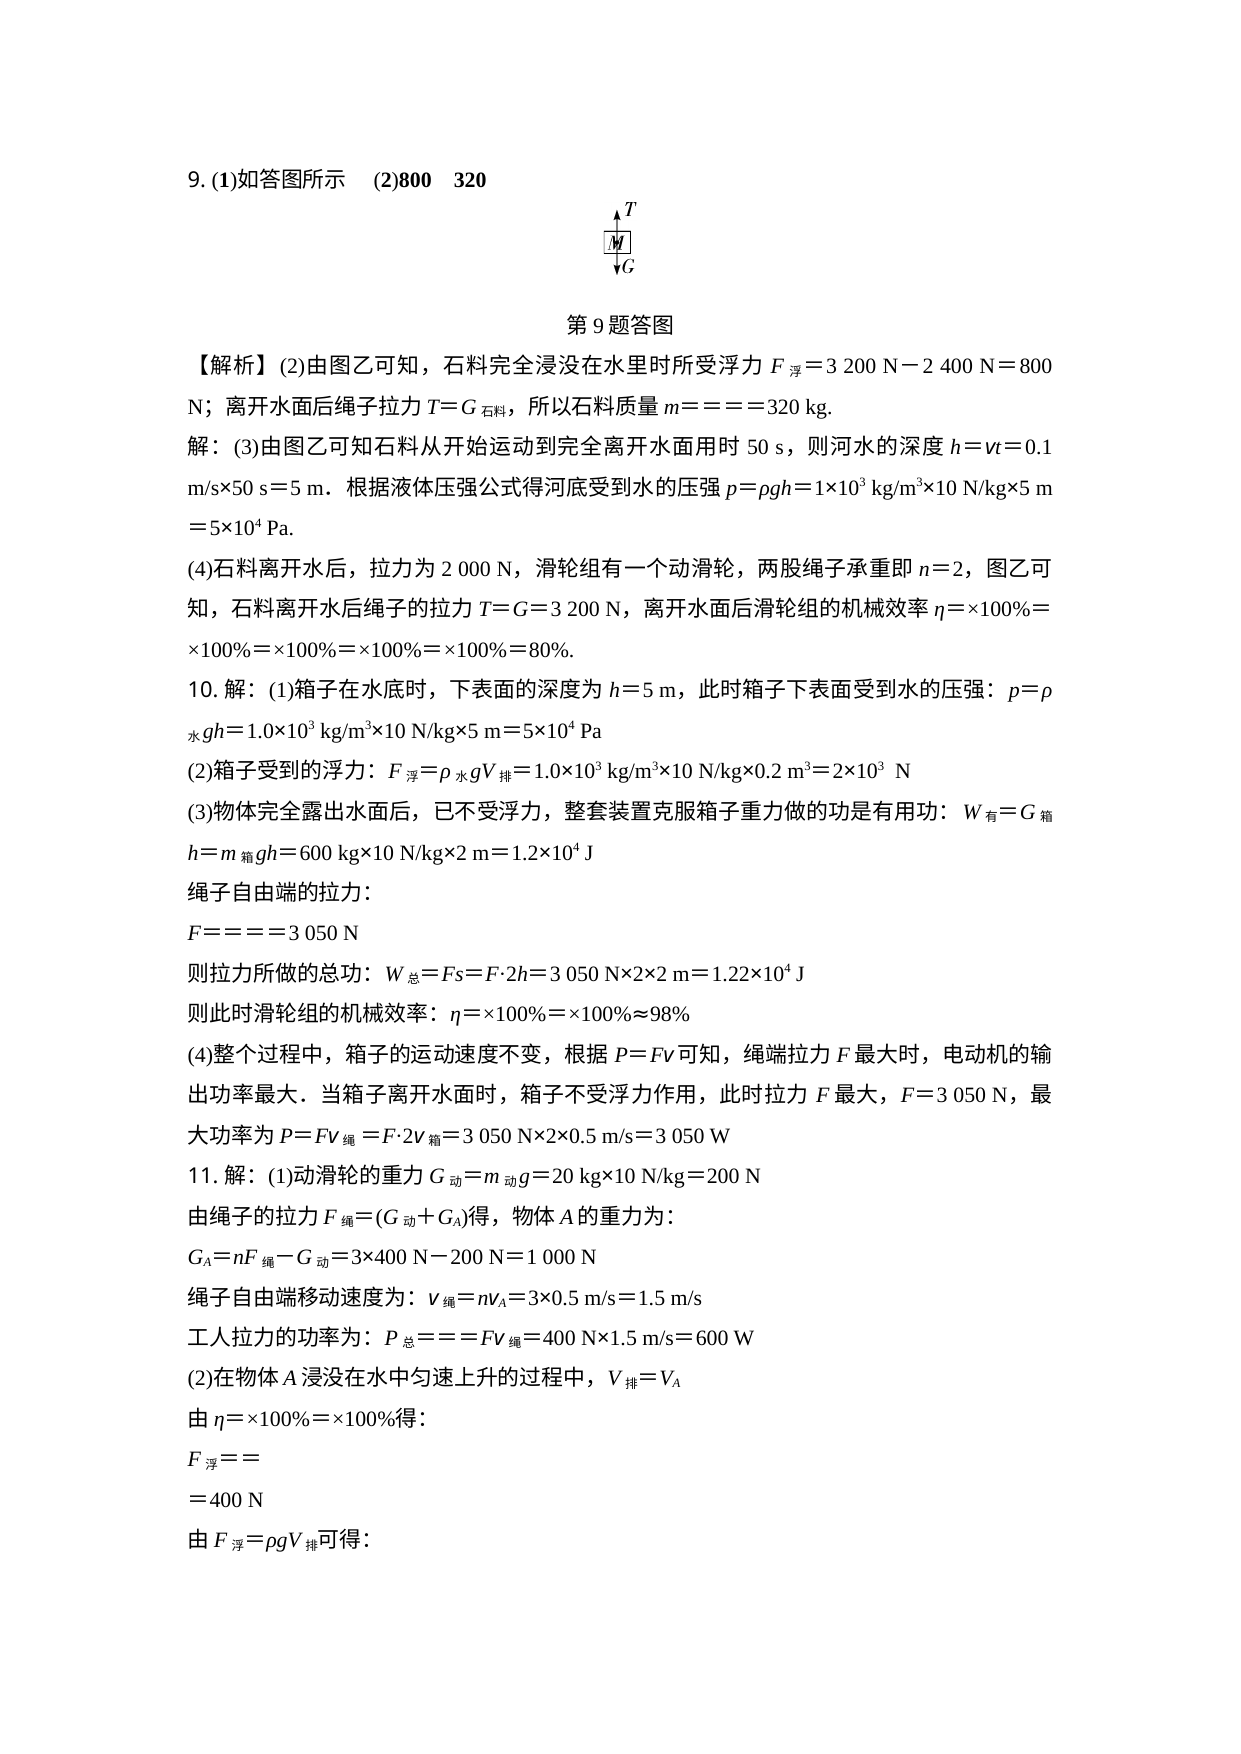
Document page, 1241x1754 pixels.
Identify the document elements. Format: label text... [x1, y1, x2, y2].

text F＝＝＝＝3 050 N [187, 915, 1053, 947]
text 11. 解：(1)动滑轮的重力G动＝m动g＝20 kg×10 N/kg＝200 N [187, 1158, 1053, 1190]
text (4)整个过程中，箱子的运动速度不变，根据P＝Fv可知，绳端拉力F最大时，电动机的输出功率最大．当箱子离开水面时，箱子不受浮力作用，此时拉力F最大，F＝3 050 N，最大功率为P＝Fv绳 ＝F·2v箱＝3 050 N×2×0.5 m/s＝3 050 W [187, 1036, 1053, 1150]
text 解：(3)由图乙可知石料从开始运动到完全离开水面用时50 s，则河水的深度h＝vt＝0.1 m/s×50 s＝5 m．根据液体压强公式得河底受到水的压强p＝ρgh＝1×103 kg/m3×10 N/kg×5 m＝5×104 Pa. [187, 429, 1053, 542]
text 则拉力所做的总功：W总＝Fs＝F·2h＝3 050 N×2×2 m＝1.22×104 J [187, 955, 1053, 988]
text 由绳子的拉力F绳＝(G动＋GA)得，物体A的重力为： [187, 1198, 1053, 1231]
text 9. (1)如答图所示 (2)800 320 [187, 162, 1053, 194]
text ＝400 N [187, 1481, 1053, 1514]
text 由η＝×100%＝×100%得： [187, 1400, 1053, 1433]
text (2)在物体A浸没在水中匀速上升的过程中，V排＝VA [187, 1360, 1053, 1392]
text 10. 解：(1)箱子在水底时，下表面的深度为h＝5 m，此时箱子下表面受到水的压强：p＝ρ水gh＝1.0×103 kg/m3×10 N/kg×5 m＝5×104 Pa [187, 672, 1053, 745]
text 绳子自由端的拉力： [187, 874, 1053, 907]
text 则此时滑轮组的机械效率：η＝×100%＝×100%≈98% [187, 996, 1053, 1028]
text 绳子自由端移动速度为：v绳＝nvA＝3×0.5 m/s＝1.5 m/s [187, 1279, 1053, 1312]
text F浮＝＝ [187, 1441, 1053, 1473]
text (2)箱子受到的浮力：F浮＝ρ水gV排＝1.0×103 kg/m3×10 N/kg×0.2 m3＝2×103 N [187, 753, 1053, 786]
text (4)石料离开水后，拉力为2 000 N，滑轮组有一个动滑轮，两股绳子承重即n＝2，图乙可知，石料离开水后绳子的拉力T＝G＝3 200 N，离开水面后滑轮组的机械效率η＝×100%＝×100%＝×100%＝×100%＝×100%＝80%. [187, 550, 1053, 664]
text 【解析】(2)由图乙可知，石料完全浸没在水里时所受浮力F浮＝3 200 N－2 400 N＝800 N；离开水面后绳子拉力T＝G石料，所以石料质量m＝＝＝＝320 kg. [187, 348, 1053, 421]
text 工人拉力的功率为：P总＝＝＝Fv绳＝400 N×1.5 m/s＝600 W [187, 1319, 1053, 1352]
picture [603, 202, 637, 275]
text 第9题答图 [187, 307, 1053, 340]
text GA＝nF绳－G动＝3×400 N－200 N＝1 000 N [187, 1239, 1053, 1271]
text (3)物体完全露出水面后，已不受浮力，整套装置克服箱子重力做的功是有用功：W有＝G箱h＝m箱gh＝600 kg×10 N/kg×2 m＝1.2×104 J [187, 793, 1053, 867]
text 由F浮＝ρgV排可得： [187, 1522, 1053, 1554]
